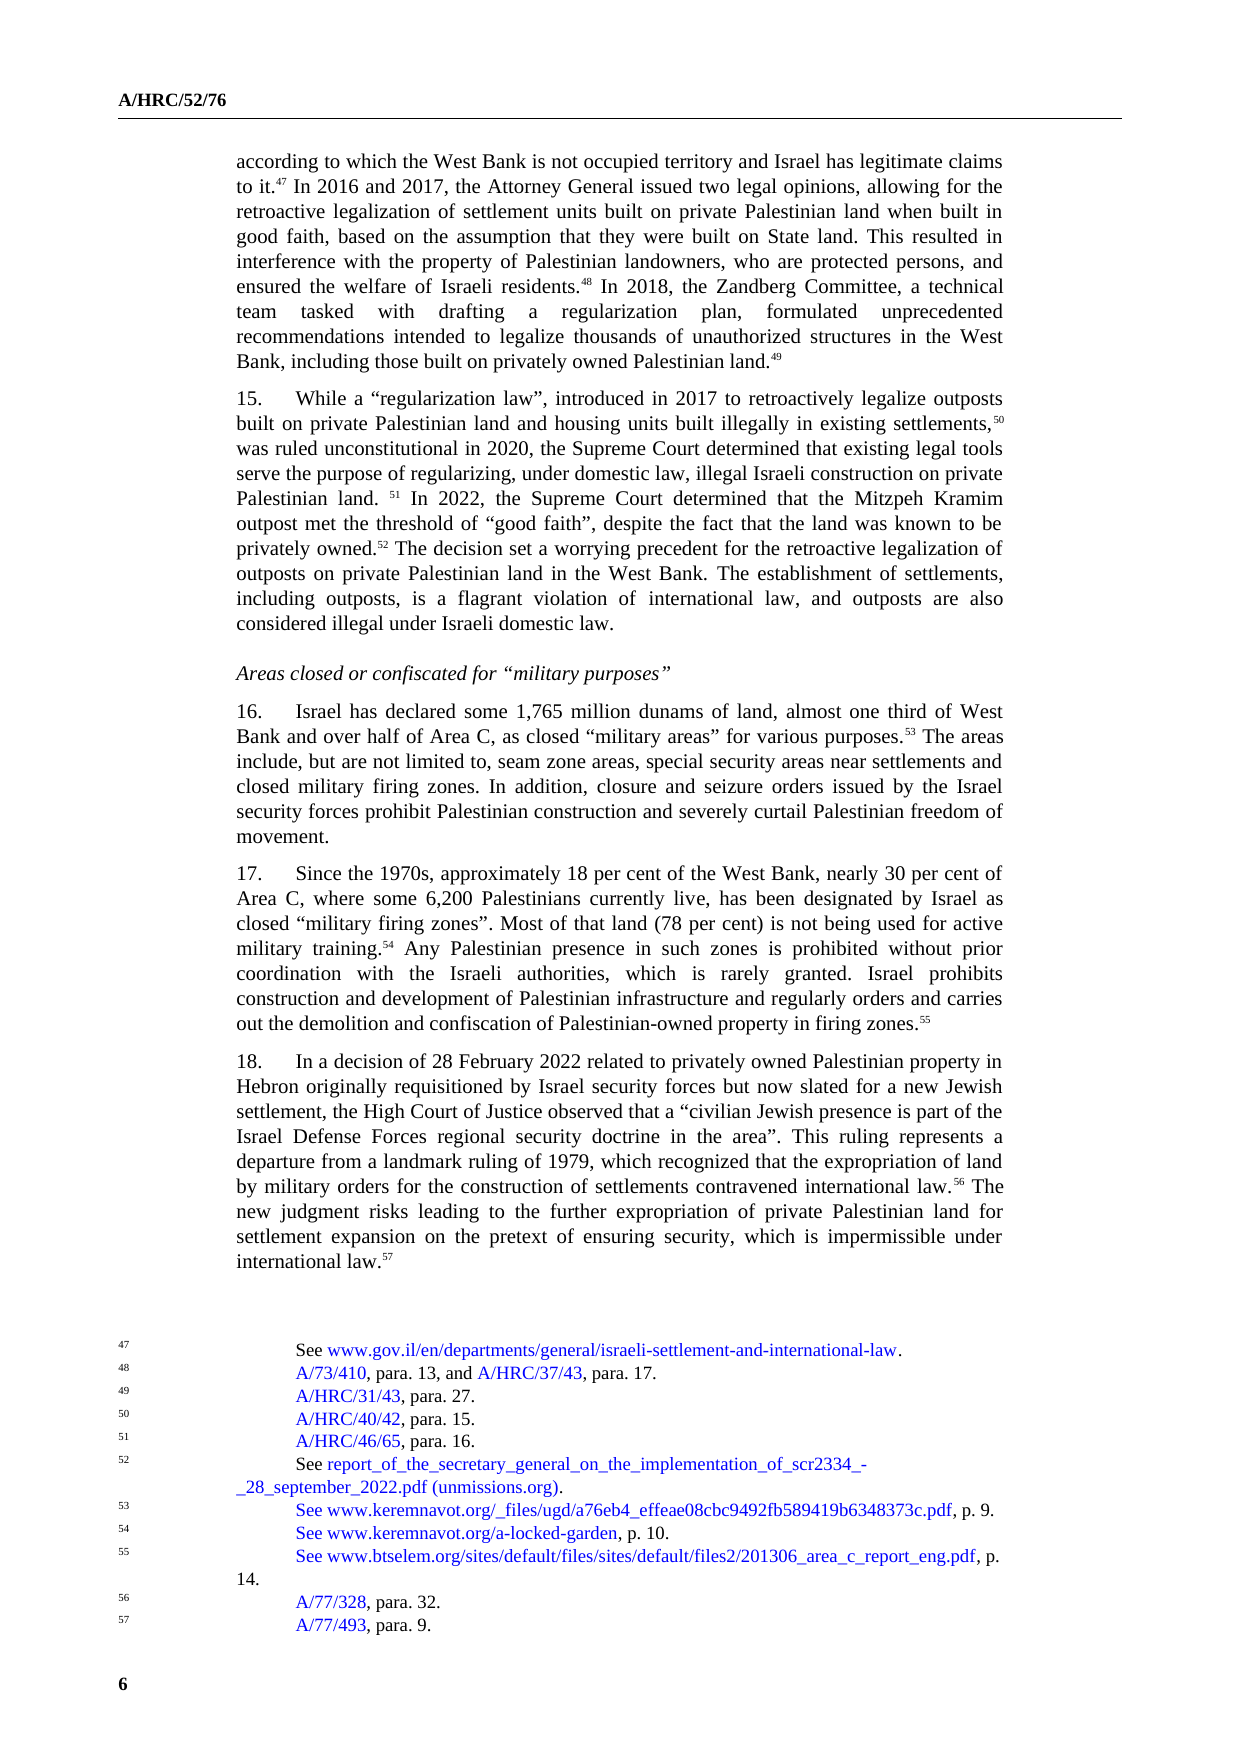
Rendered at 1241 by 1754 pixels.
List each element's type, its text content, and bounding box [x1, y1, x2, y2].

text Areas closed or confiscated for “military purposes” [118, 660, 1004, 685]
text While a “regularization law”, introduced in 2017 to retroactively legalize outposts built on private Palestinian land and housing units built illegally in existing settlements, was ruled unconstitutional in 2020, the Supreme Court determined that existing legal tools serve the purpose of regularizing, under domestic law, illegal Israeli construction on private Palestinian land. In 2022, the Supreme Court determined that the Mitzpeh Kramim outpost met the threshold of “good faith”, despite the fact that the land was known to be privately owned. The decision set a worrying precedent for the retroactive legalization of outposts on private Palestinian land in the West Bank. The establishment of settlements, including outposts, is a flagrant violation of international law, and outposts are also considered illegal under Israeli domestic law. [236, 385, 1004, 635]
text Since 2012, Israel has sought to develop a domestic legal path to enable the retroactive legalization of outposts built without official approval, including those on land privately owned by Palestinians. The 2012 Levy report, commissioned by Israel, provided the legal rationale for the legalization of most unauthorized settlement outposts. This was followed by the publication of a position paper by the Ministry of Foreign Affairs in 2015, according to which the West Bank is not occupied territory and Israel has legitimate claims to it. In 2016 and 2017, the Attorney General issued two legal opinions, allowing for the retroactive legalization of settlement units built on private Palestinian land when built in good faith, based on the assumption that they were built on State land. This resulted in interference with the property of Palestinian landowners, who are protected persons, and ensured the welfare of Israeli residents. In 2018, the Zandberg Committee, a technical team tasked with drafting a regularization plan, formulated unprecedented recommendations intended to legalize thousands of unauthorized structures in the West Bank, including those built on privately owned Palestinian land. [236, 148, 1004, 373]
text Israel has declared some 1,765 million dunams of land, almost one third of West Bank and over half of Area C, as closed “military areas” for various purposes. The areas include, but are not limited to, seam zone areas, special security areas near settlements and closed military firing zones. In addition, closure and seizure orders issued by the Israel security forces prohibit Palestinian construction and severely curtail Palestinian freedom of movement. [236, 698, 1004, 848]
text Since the 1970s, approximately 18 per cent of the West Bank, nearly 30 per cent of Area C, where some 6,200 Palestinians currently live, has been designated by Israel as closed “military firing zones”. Most of that land (78 per cent) is not being used for active military training. Any Palestinian presence in such zones is prohibited without prior coordination with the Israeli authorities, which is rarely granted. Israel prohibits construction and development of Palestinian infrastructure and regularly orders and carries out the demolition and confiscation of Palestinian-owned property in firing zones. [236, 860, 1004, 1035]
text In a decision of 28 February 2022 related to privately owned Palestinian property in Hebron originally requisitioned by Israel security forces but now slated for a new Jewish settlement, the High Court of Justice observed that a “civilian Jewish presence is part of the Israel Defense Forces regional security doctrine in the area”. This ruling represents a departure from a landmark ruling of 1979, which recognized that the expropriation of land by military orders for the construction of settlements contravened international law. The new judgment risks leading to the further expropriation of private Palestinian land for settlement expansion on the pretext of ensuring security, which is impermissible under international law. [236, 1048, 1004, 1273]
